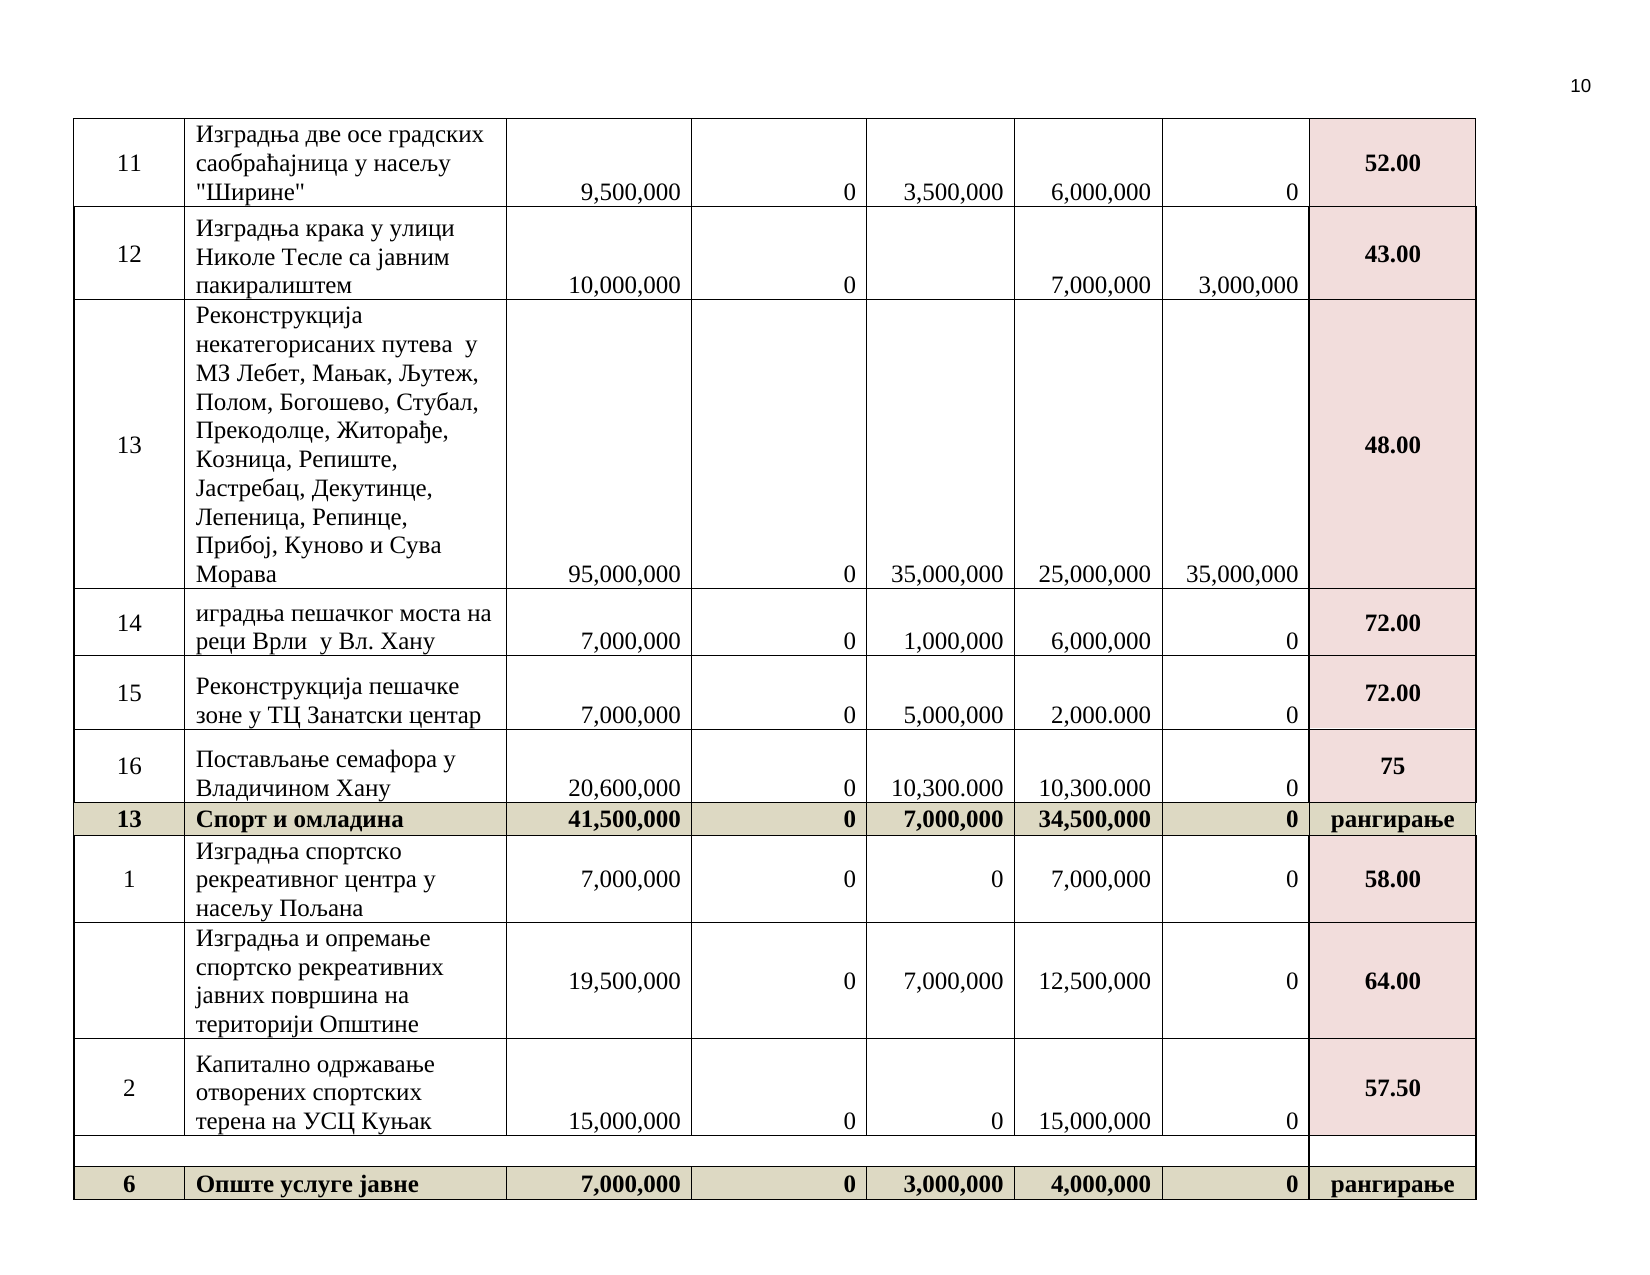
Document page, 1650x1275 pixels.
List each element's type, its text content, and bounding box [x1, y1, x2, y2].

table_cell 7,000,000 [507, 656, 691, 728]
table_cell 7,000,000 [507, 836, 691, 922]
table_cell 0 [692, 207, 866, 299]
table_cell 12,500,000 [1015, 923, 1162, 1038]
table_cell 14 [75, 589, 184, 655]
table_cell 6 [75, 1167, 184, 1199]
table_cell 58.00 [1310, 836, 1475, 922]
table_cell 35,000,000 [867, 300, 1014, 588]
table_cell 15,000,000 [507, 1039, 691, 1135]
table_cell 19,500,000 [507, 923, 691, 1038]
table_cell 7,000,000 [1015, 207, 1162, 299]
table_cell Реконструкција некатегорисаних путева у МЗ Лебет, Мањак, Љутеж, Полом, Богошево, Стубал, Прекодолце, Житорађе, Козница, Репиште, Јастребац, Декутинце, Лепеница, Репинце, Прибој, Куново и Сува Морава [185, 300, 506, 588]
table_cell 5,000,000 [867, 656, 1014, 728]
table_cell 41,500,000 [507, 803, 691, 835]
table_cell Реконструкција пешачке зоне у ТЦ Занатски центар [185, 656, 506, 728]
table_cell 0 [692, 1039, 866, 1135]
table_cell рангирање [1310, 1167, 1475, 1199]
table_cell 0 [1163, 803, 1309, 835]
table_cell 6,000,000 [1015, 589, 1162, 655]
table_cell 1 [75, 836, 184, 922]
table_cell 0 [692, 923, 866, 1038]
table_cell 0 [1163, 1167, 1308, 1199]
table_cell 57.50 [1310, 1039, 1475, 1135]
table_cell 7,000,000 [867, 923, 1014, 1038]
table_cell 0 [1163, 119, 1309, 206]
table_cell 6,000,000 [1015, 119, 1162, 206]
table_cell 25,000,000 [1015, 300, 1162, 588]
table_cell 0 [692, 730, 866, 802]
table_cell 0 [692, 656, 866, 728]
table_cell Изградња крака у улици Николе Тесле са јавним пакиралиштем [185, 207, 506, 299]
table_cell Постављање семафора у Владичином Хану [185, 730, 506, 802]
table_cell 1,000,000 [867, 589, 1014, 655]
table_cell 11 [74, 119, 184, 206]
table_cell Изградња спортско рекреативног центра у насељу Пољана [185, 836, 506, 922]
table_cell Изградња две осе градских саобраћајница у насељу "Ширине" [185, 119, 506, 206]
table_cell 95,000,000 [507, 300, 691, 588]
table_cell 0 [692, 119, 866, 206]
table_cell 52.00 [1310, 119, 1475, 206]
table_cell иградња пешачког моста на реци Врли у Вл. Хану [185, 589, 506, 655]
table_cell 0 [692, 1167, 866, 1199]
table_cell 0 [867, 836, 1014, 922]
table_cell 3,000,000 [1163, 207, 1308, 299]
table_cell 75 [1310, 730, 1475, 802]
table_cell 7,000,000 [867, 803, 1014, 835]
table_cell 3,000,000 [867, 1167, 1014, 1199]
table_cell 0 [692, 836, 866, 922]
table_cell 3,500,000 [867, 119, 1014, 206]
table_cell 34,500,000 [1015, 803, 1162, 835]
table_cell 4,000,000 [1015, 1167, 1162, 1199]
table_cell 13 [75, 300, 184, 588]
table_cell 7,000,000 [507, 1167, 691, 1199]
table_cell 20,600,000 [507, 730, 691, 802]
table_cell 7,000,000 [507, 589, 691, 655]
table_cell 72.00 [1310, 589, 1475, 655]
table_cell 10,300.000 [1015, 730, 1162, 802]
table_cell 0 [1163, 923, 1308, 1038]
table_cell [867, 207, 1014, 299]
table_cell 0 [692, 803, 866, 835]
table_cell Изградња и опремање спортско рекреативних јавних површина на територији Општине [185, 923, 506, 1038]
table_cell [75, 1136, 1308, 1166]
table_cell 0 [1163, 589, 1308, 655]
table_cell 9,500,000 [507, 119, 691, 206]
table_cell 10,300.000 [867, 730, 1014, 802]
table_cell 0 [1163, 656, 1308, 728]
table_cell 43.00 [1310, 207, 1475, 299]
table_cell 15,000,000 [1015, 1039, 1162, 1135]
table_cell 15 [75, 656, 184, 728]
table_cell 0 [692, 300, 866, 588]
table_cell 72.00 [1310, 656, 1475, 728]
table_cell 16 [75, 730, 184, 802]
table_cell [185, 1167, 506, 1199]
table_cell 7,000,000 [1015, 836, 1162, 922]
table_cell [1310, 1136, 1475, 1166]
table_cell рангирање [1310, 803, 1475, 835]
table_cell 2 [75, 1039, 184, 1135]
table_cell [75, 923, 184, 1038]
table_cell Спорт и омладина [185, 803, 506, 835]
table_cell 13 [74, 803, 184, 835]
table_cell 35,000,000 [1163, 300, 1308, 588]
table_cell 0 [1163, 1039, 1308, 1135]
table_cell 0 [867, 1039, 1014, 1135]
table_cell 2,000.000 [1015, 656, 1162, 728]
table_cell 48.00 [1310, 300, 1475, 588]
table_cell 10,000,000 [507, 207, 691, 299]
table_cell 64.00 [1310, 923, 1475, 1038]
table_cell Капитално одржавање отворених спортских терена на УСЦ Куњак [185, 1039, 506, 1135]
table_cell 0 [1163, 730, 1308, 802]
table_cell 0 [1163, 836, 1308, 922]
table_cell 12 [75, 207, 184, 299]
table_cell 0 [692, 589, 866, 655]
